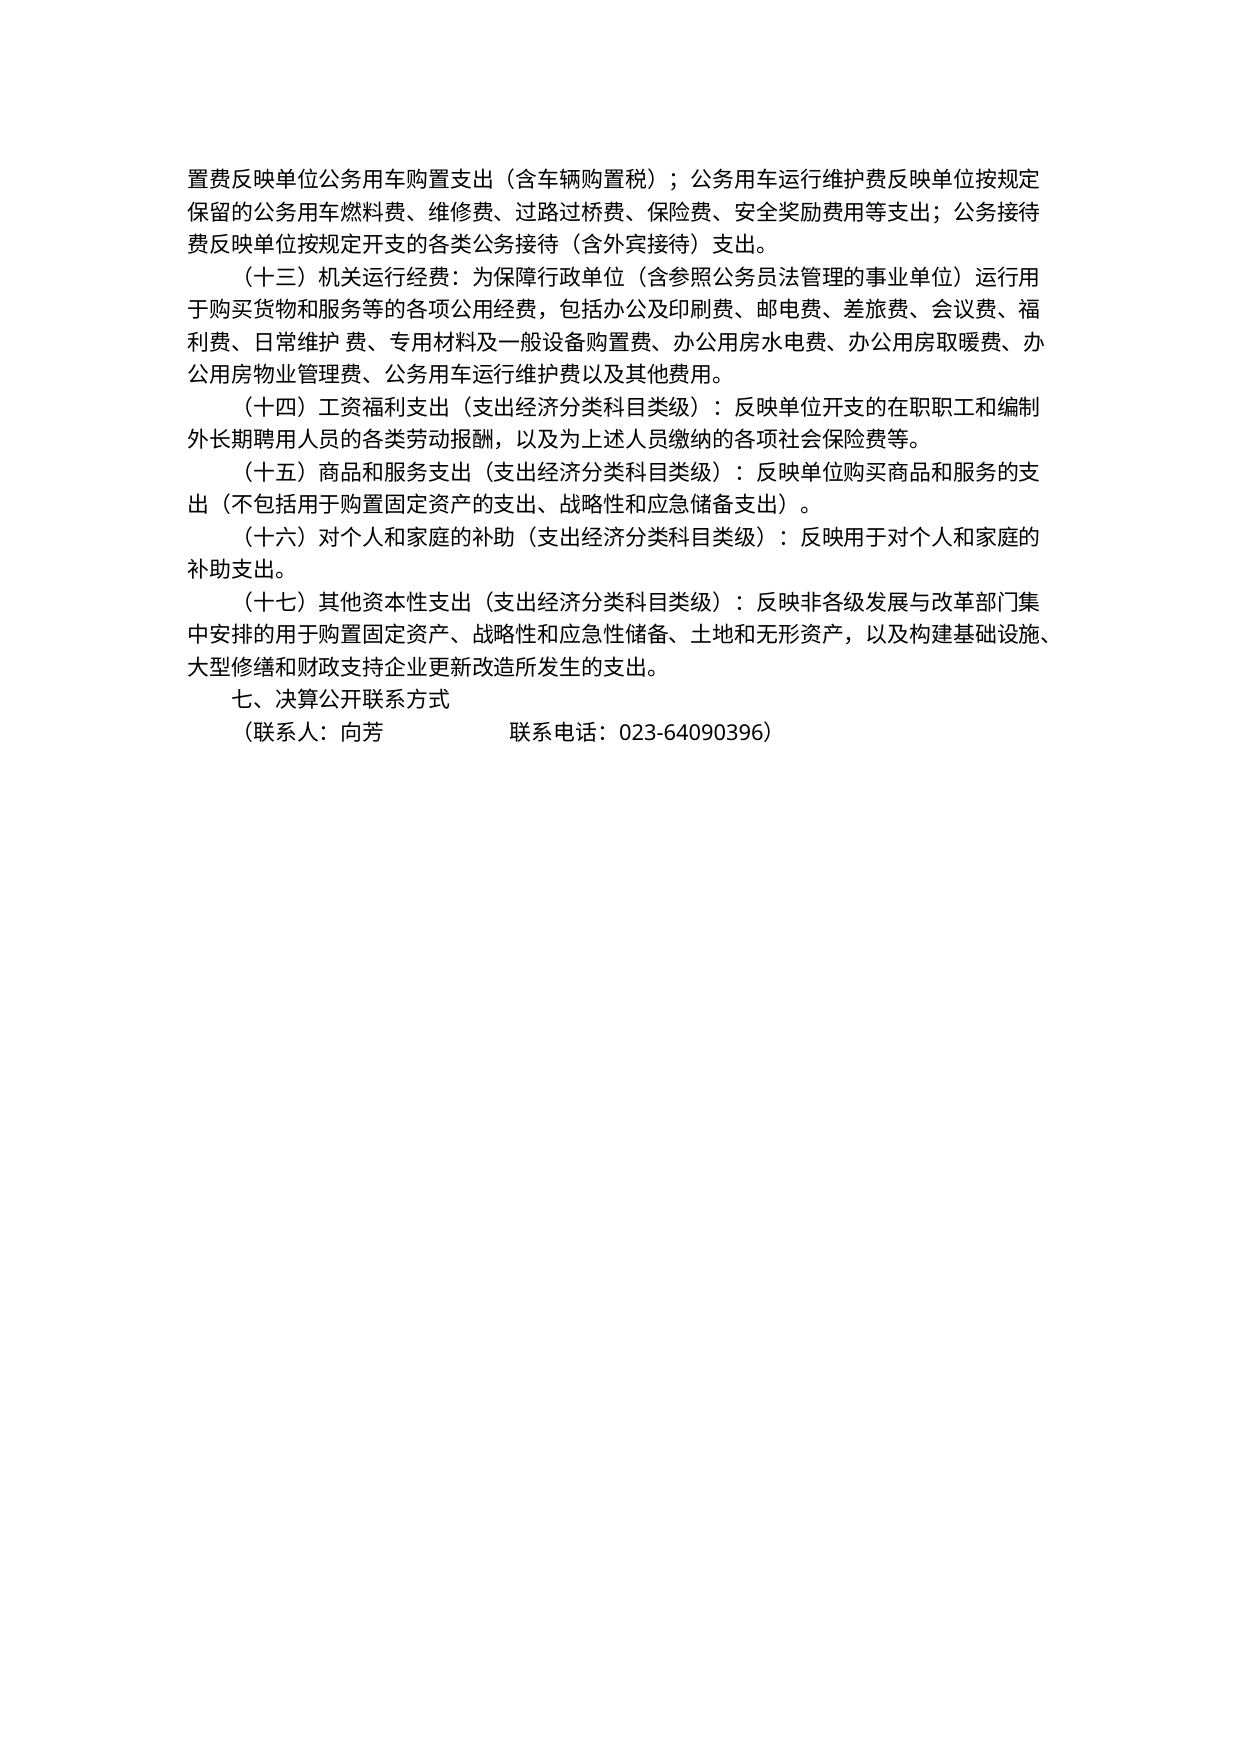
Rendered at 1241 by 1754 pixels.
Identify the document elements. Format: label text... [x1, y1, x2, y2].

text （十三）机关运行经费：为保障行政单位（含参照公务员法管理的事业单位）运行用于购买货物和服务等的各项公用经费，包括办公及印刷费、邮电费、差旅费、会议费、福利费、日常维护 费、专用材料及一般设备购置费、办公用房水电费、办公用房取暖费、办公用房物业管理费、公务用车运行维护费以及其他费用。 [187, 259, 1053, 389]
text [187, 162, 1053, 259]
text （十五）商品和服务支出（支出经济分类科目类级）：反映单位购买商品和服务的支出（不包括用于购置固定资产的支出、战略性和应急储备支出）。 [187, 454, 1053, 519]
text （十七）其他资本性支出（支出经济分类科目类级）：反映非各级发展与改革部门集中安排的用于购置固定资产、战略性和应急性储备、土地和无形资产，以及构建基础设施、大型修缮和财政支持企业更新改造所发生的支出。 [187, 584, 1053, 682]
text （联系人：向芳 联系电话：023-64090396） [187, 714, 1053, 747]
text （十四）工资福利支出（支出经济分类科目类级）：反映单位开支的在职职工和编制外长期聘用人员的各类劳动报酬，以及为上述人员缴纳的各项社会保险费等。 [187, 389, 1053, 454]
text 七、决算公开联系方式 [187, 682, 1053, 714]
text （十六）对个人和家庭的补助（支出经济分类科目类级）：反映用于对个人和家庭的补助支出。 [187, 519, 1053, 584]
